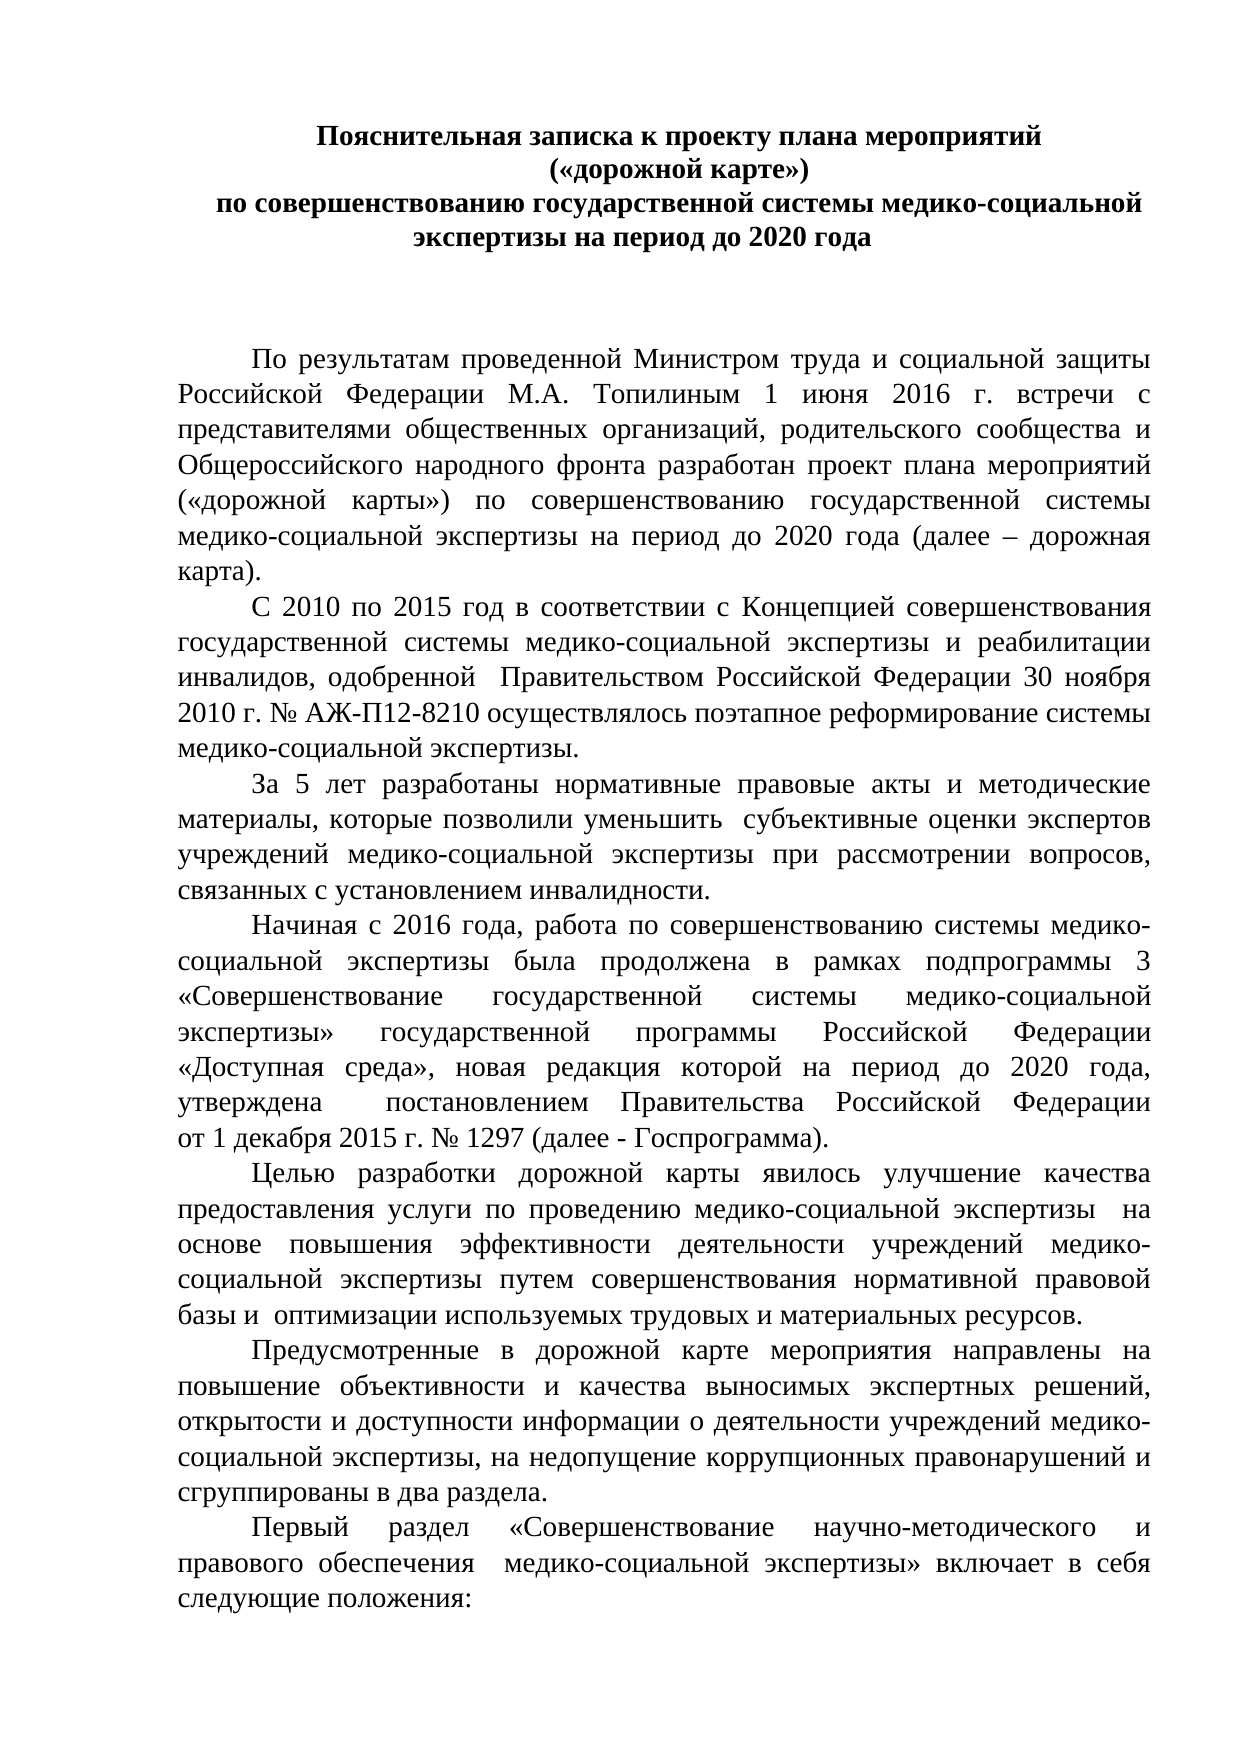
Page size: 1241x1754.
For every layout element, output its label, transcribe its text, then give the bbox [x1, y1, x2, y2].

text Предусмотренные в дорожной карте мероприятия направлены на повышение объективности и качества выносимых экспертных решений, открытости и доступности информации о деятельности учреждений медико-социальной экспертизы, на недопущение коррупционных правонарушений и сгруппированы в два раздела. [177, 1331, 1152, 1508]
text С 2010 по 2015 год в соответствии с Концепцией совершенствования государственной системы медико-социальной экспертизы и реабилитации инвалидов, одобренной Правительством Российской Федерации 30 ноября . № АЖ-П12-8210 осуществлялось поэтапное реформирование системы медико-социальной экспертизы. [177, 588, 1152, 765]
text За 5 лет разработаны нормативные правовые акты и методические материалы, которые позволили уменьшить субъективные оценки экспертов учреждений медико-социальной экспертизы при рассмотрении вопросов, связанных с установлением инвалидности. [177, 765, 1152, 906]
text Целью разработки дорожной карты явилось улучшение качества предоставления услуги по проведению медико-социальной экспертизы на основе повышения эффективности деятельности учреждений медико-социальной экспертизы путем совершенствования нормативной правовой базы и оптимизации используемых трудовых и материальных ресурсов. [177, 1154, 1152, 1331]
text Начиная с 2016 года, работа по совершенствованию системы медико-социальной экспертизы была продолжена в рамках подпрограммы 3 «Совершенствование государственной системы медико-социальной экспертизы» государственной программы Российской Федерации «Доступная среда», новая редакция которой на период до 2020 года, утверждена постановлением Правительства Российской Федерации от 1 декабря 2015 г. № 1297 (далее - Госпрограмма). [177, 906, 1152, 1154]
text («дорожной карте») [133, 152, 1152, 185]
text Пояснительная записка к проекту плана мероприятий [133, 118, 1152, 152]
text по совершенствованию государственной системы медико-социальной экспертизы на период до 2020 года [133, 185, 1152, 252]
text По результатам проведенной Министром труда и социальной защиты Российской Федерации М.А. Топилиным 1 июня 2016 г. встречи с представителями общественных организаций, родительского сообщества и Общероссийского народного фронта разработан проект плана мероприятий («дорожной карты») по совершенствованию государственной системы медико-социальной экспертизы на период до 2020 года (далее – дорожная карта). [177, 340, 1152, 588]
text Первый раздел «Совершенствование научно-методического и правового обеспечения медико-социальной экспертизы» включает в себя следующие положения: [177, 1508, 1152, 1615]
